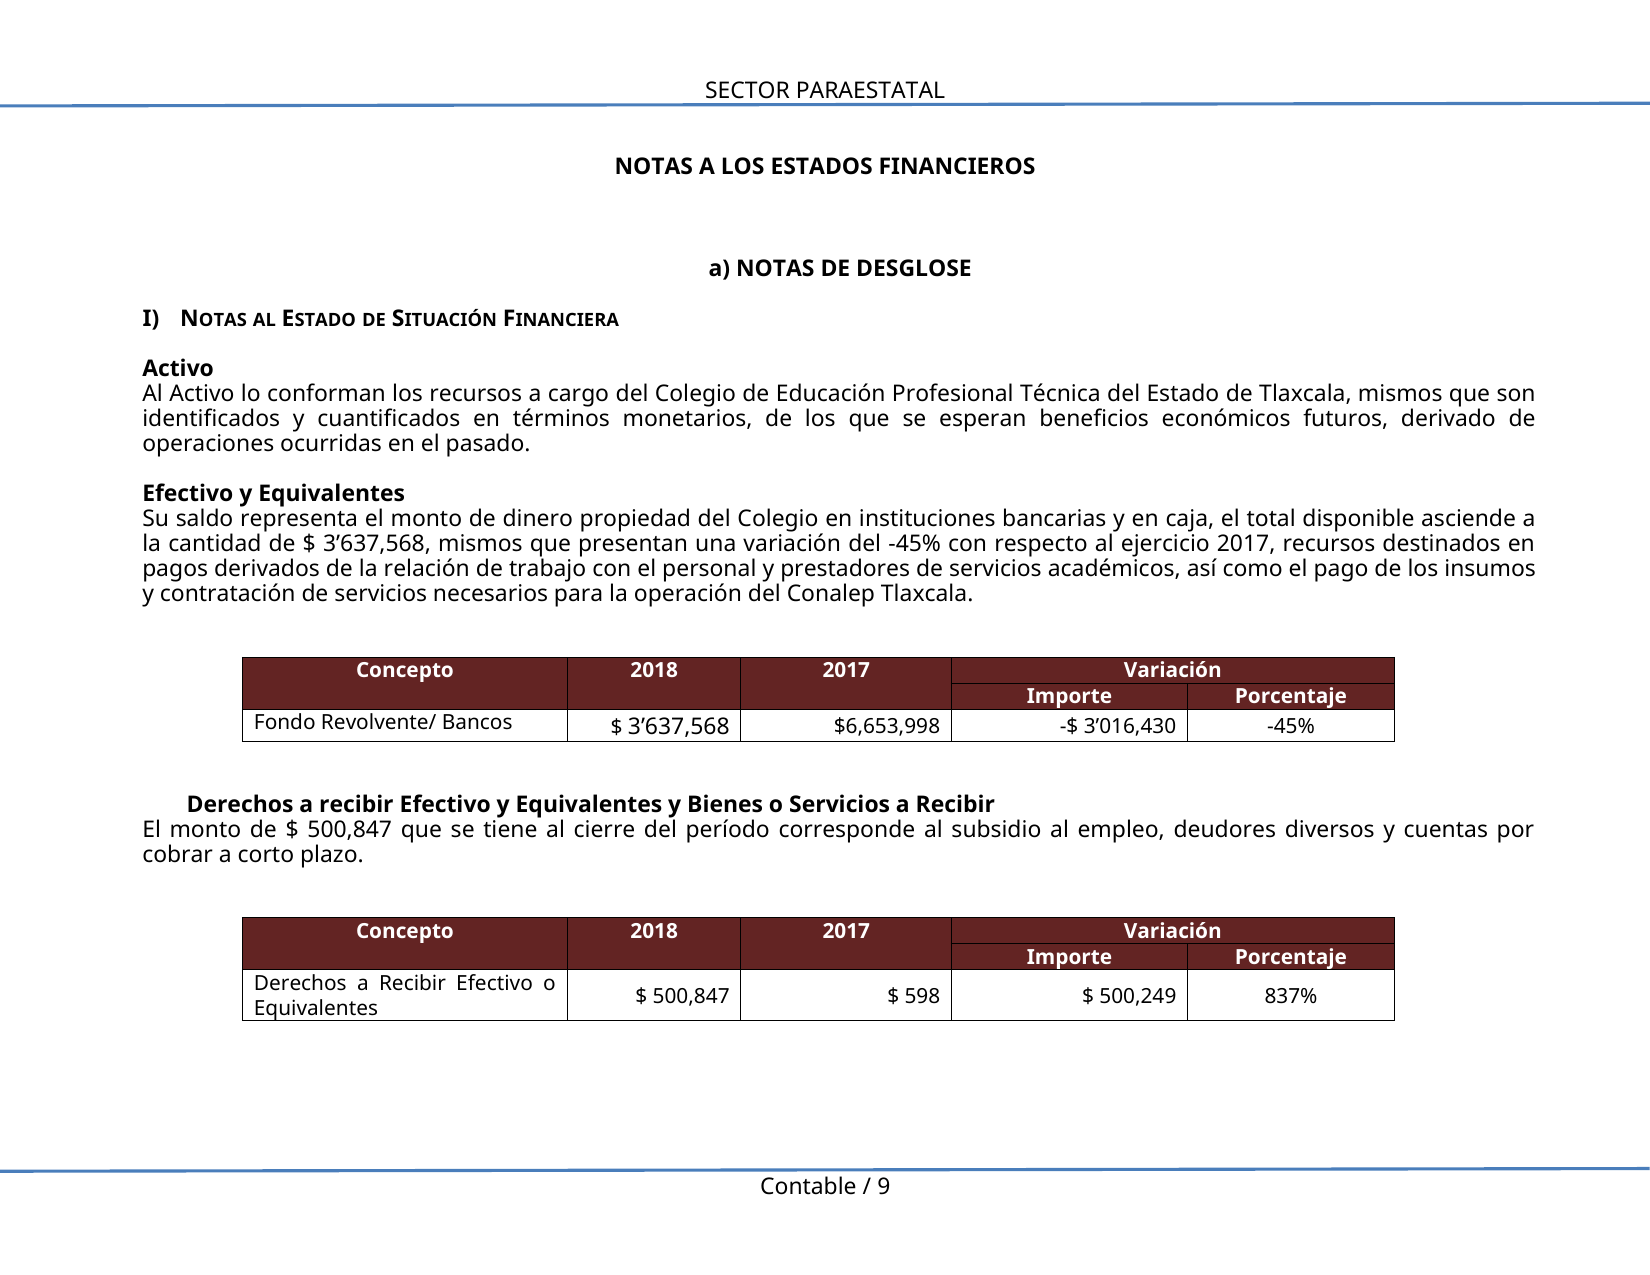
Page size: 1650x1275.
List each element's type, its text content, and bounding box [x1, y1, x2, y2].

table_cell Importe [952, 684, 1187, 709]
table_cell -45% [1188, 710, 1394, 741]
table_cell $ 3’637,568 [568, 710, 740, 741]
table_cell Derechos a Recibir Efectivo o Equivalentes [243, 970, 567, 1020]
text Al Activo lo conforman los recursos a cargo del Colegio de Educación Profesional Técnica del Estado de Tlaxcala, mismos que son identificados y cuantificados en términos monetarios, de los que se esperan beneficios económicos futuros, derivado de operaciones ocurridas en el pasado. [142, 382, 1537, 457]
table_cell $ 500,249 [952, 970, 1187, 1020]
table_header 2017 [741, 658, 951, 709]
table_header 2017 [741, 918, 951, 969]
table_cell Porcentaje [1188, 684, 1394, 709]
table_cell Importe [952, 944, 1187, 969]
table_cell $ 598 [741, 970, 951, 1020]
text I) Notas al Estado de Situación Financiera [142, 307, 1537, 332]
table_cell $ 500,847 [568, 970, 740, 1020]
text a) NOTAS DE DESGLOSE [112, 257, 1537, 282]
table_header Concepto [243, 658, 567, 709]
table_header Concepto [243, 918, 567, 969]
text Activo [142, 357, 1537, 382]
text Efectivo y Equivalentes [112, 482, 1537, 507]
table_cell Fondo Revolvente/ Bancos [243, 710, 567, 741]
table_cell $6,653,998 [741, 710, 951, 741]
text Su saldo representa el monto de dinero propiedad del Colegio en instituciones bancarias y en caja, el total disponible asciende a la cantidad de $ 3’637,568, mismos que presentan una variación del -45% con respecto al ejercicio 2017, recursos destinados en pagos derivados de la relación de trabajo con el personal y prestadores de servicios académicos, así como el pago de los insumos y contratación de servicios necesarios para la operación del Conalep Tlaxcala. [142, 507, 1537, 607]
table_header 2018 [568, 658, 740, 709]
table_header Variación [952, 658, 1394, 683]
table_header Variación [952, 918, 1394, 943]
table_header 2018 [568, 918, 740, 969]
table_cell Porcentaje [1188, 944, 1394, 969]
text Derechos a recibir Efectivo y Equivalentes y Bienes o Servicios a Recibir [128, 792, 1537, 817]
text NOTAS A LOS ESTADOS FINANCIEROS [112, 150, 1537, 181]
text El monto de $ 500,847 que se tiene al cierre del período corresponde al subsidio al empleo, deudores diversos y cuentas por cobrar a corto plazo. [142, 817, 1537, 867]
table_cell -$ 3’016,430 [952, 710, 1187, 741]
table_cell 837% [1188, 970, 1394, 1020]
